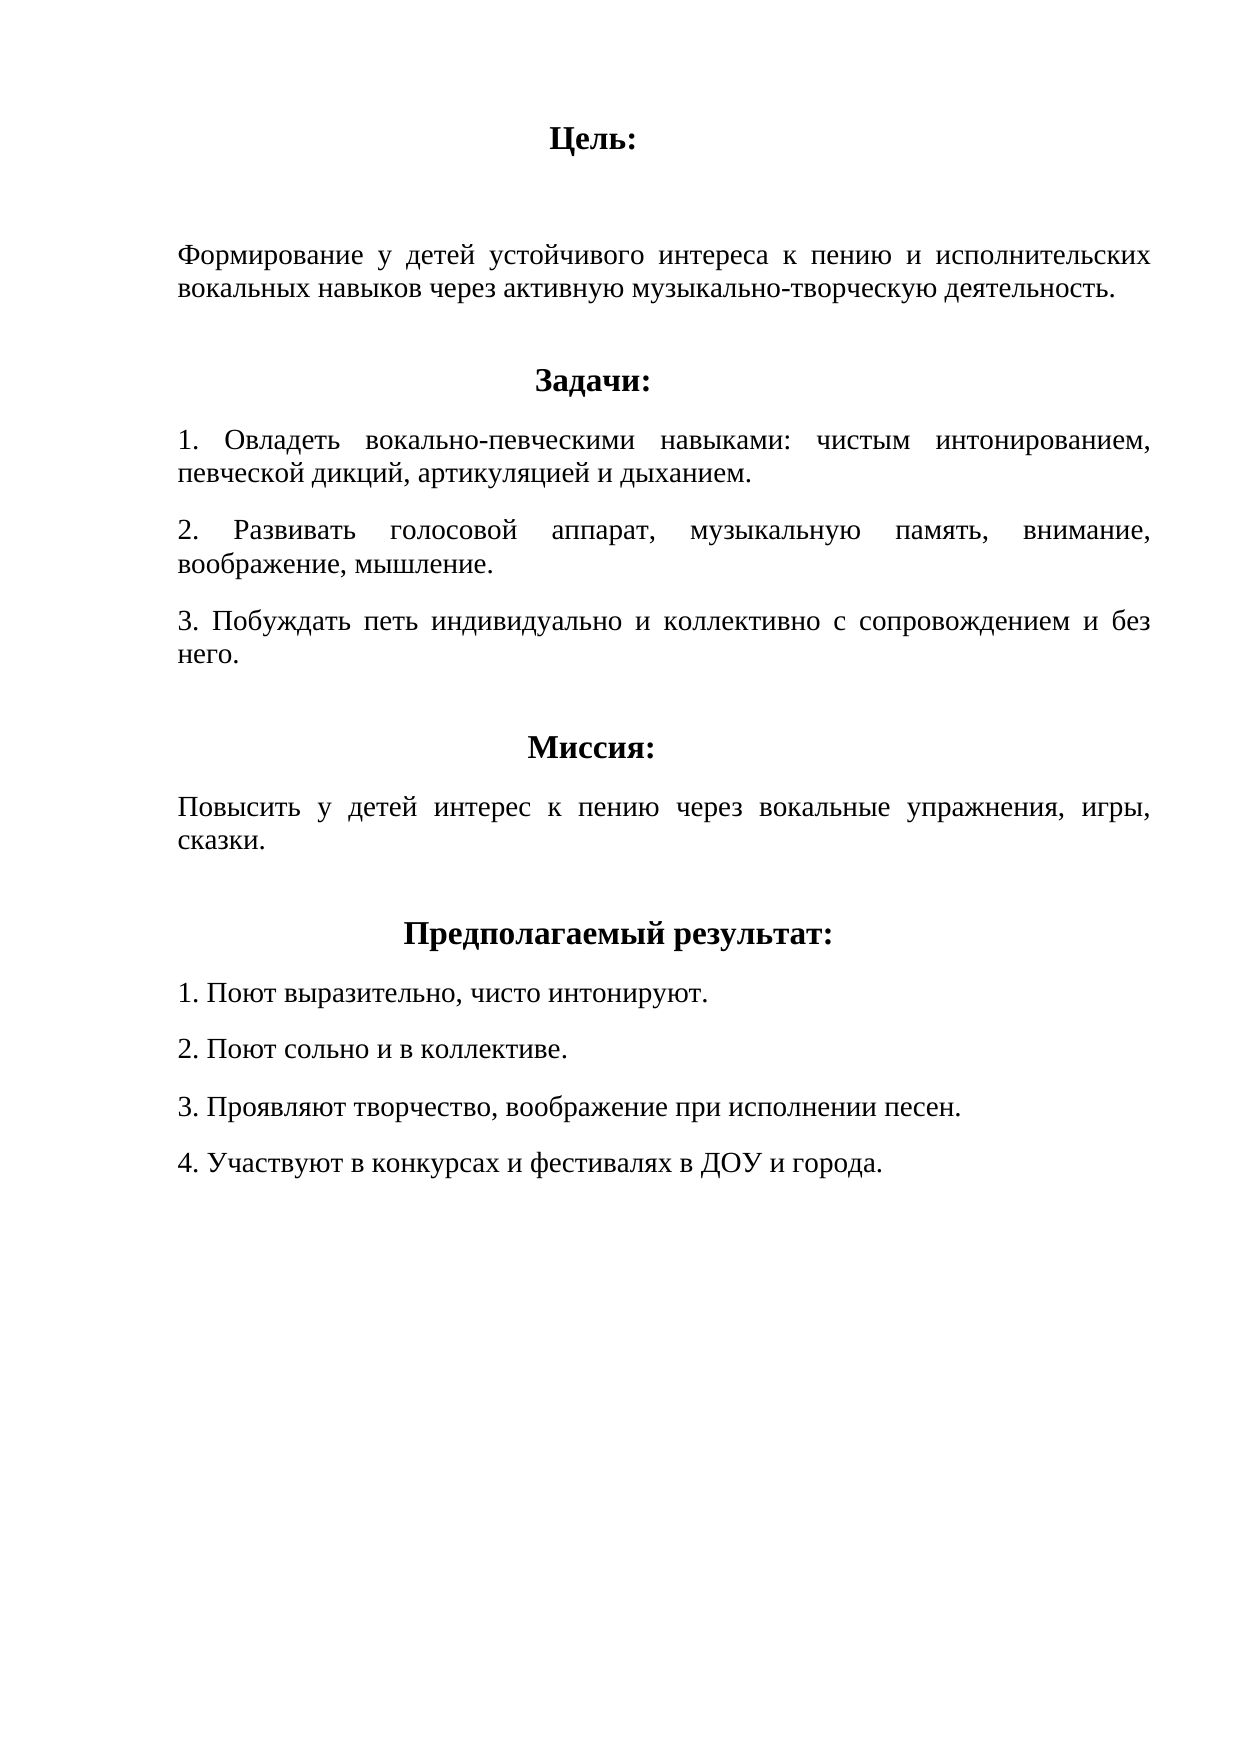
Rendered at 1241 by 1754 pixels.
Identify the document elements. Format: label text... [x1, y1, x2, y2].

text 4. Участвуют в конкурсах и фестивалях в ДОУ и города. [177, 1146, 1152, 1179]
text Повысить у детей интерес к пению через вокальные упражнения, игры, сказки. [177, 789, 1152, 856]
text 1. Овладеть вокально-певческими навыками: чистым интонированием, певческой дикций, артикуляцией и дыханием. [177, 422, 1152, 489]
text 2. Развивать голосовой аппарат, музыкальную память, внимание, воображение, мышление. [177, 512, 1152, 579]
text 2. Поют сольно и в коллективе. [177, 1032, 1152, 1065]
text Формирование у детей устойчивого интереса к пению и исполнительских вокальных навыков через активную музыкально-творческую деятельность. [177, 237, 1152, 304]
text Миссия: [177, 727, 1152, 765]
text Цель: [177, 118, 1152, 156]
text Предполагаемый результат: [177, 913, 1152, 951]
text 1. Поют выразительно, чисто интонируют. [177, 975, 1152, 1008]
text Задачи: [177, 360, 1152, 398]
text 3. Проявляют творчество, воображение при исполнении песен. [177, 1089, 1152, 1122]
text 3. Побуждать петь индивидуально и коллективно с сопровождением и без него. [177, 603, 1152, 670]
